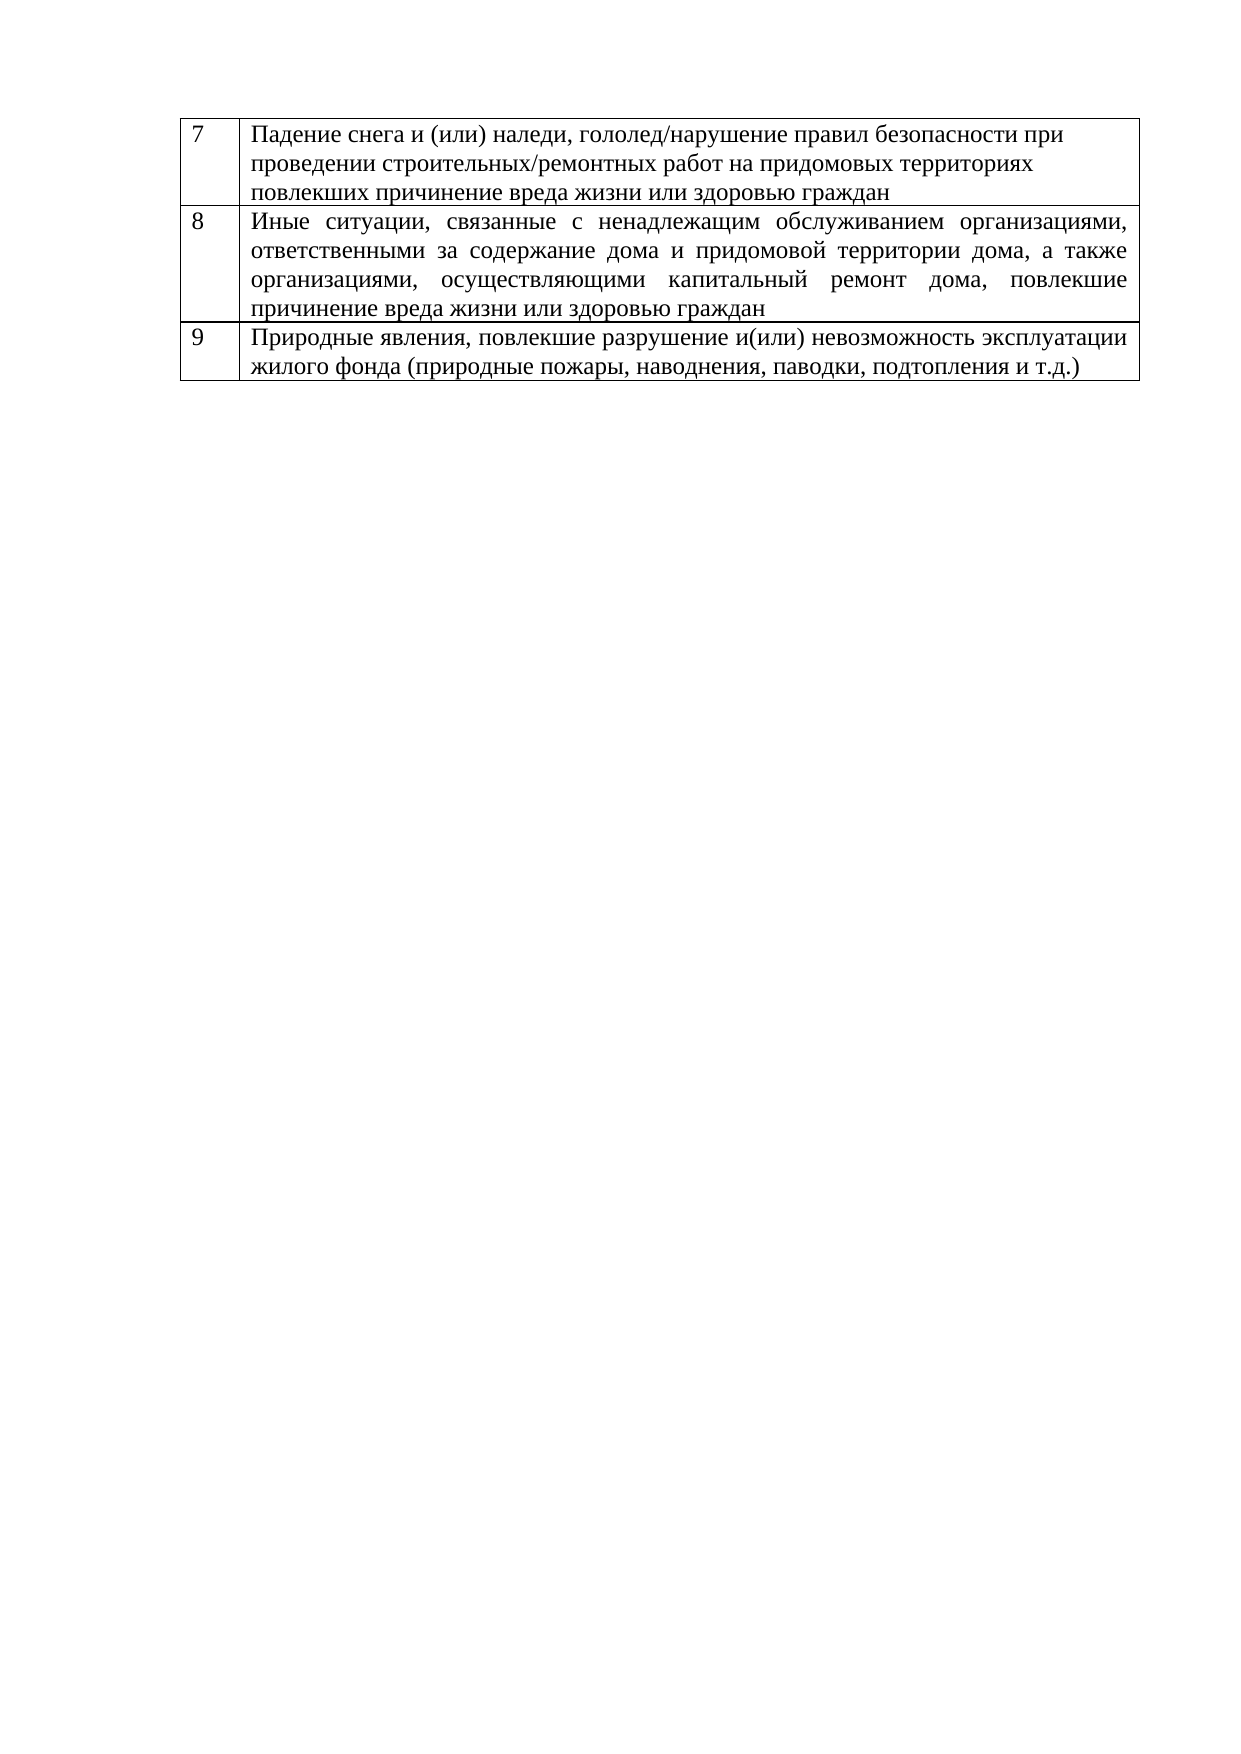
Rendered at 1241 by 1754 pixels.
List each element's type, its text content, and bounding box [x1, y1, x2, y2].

table_cell Природные явления, повлекшие разрушение и(или) невозможность эксплуатации жилого фонда (природные пожары, наводнения, паводки, подтопления и т.д.) [240, 323, 1139, 380]
table_cell 9 [181, 323, 239, 380]
table_cell Иные ситуации, связанные с ненадлежащим обслуживанием организациями, ответственными за содержание дома и придомовой территории дома, а также организациями, осуществляющими капитальный ремонт дома, повлекшие причинение вреда жизни или здоровью граждан [240, 206, 1139, 321]
table_cell 7 [181, 119, 239, 205]
table_cell Падение снега и (или) наледи, гололед/нарушение правил безопасности при проведении строительных/ремонтных работ на придомовых территориях повлекших причинение вреда жизни или здоровью граждан [240, 119, 1139, 205]
table_cell 8 [181, 206, 239, 321]
